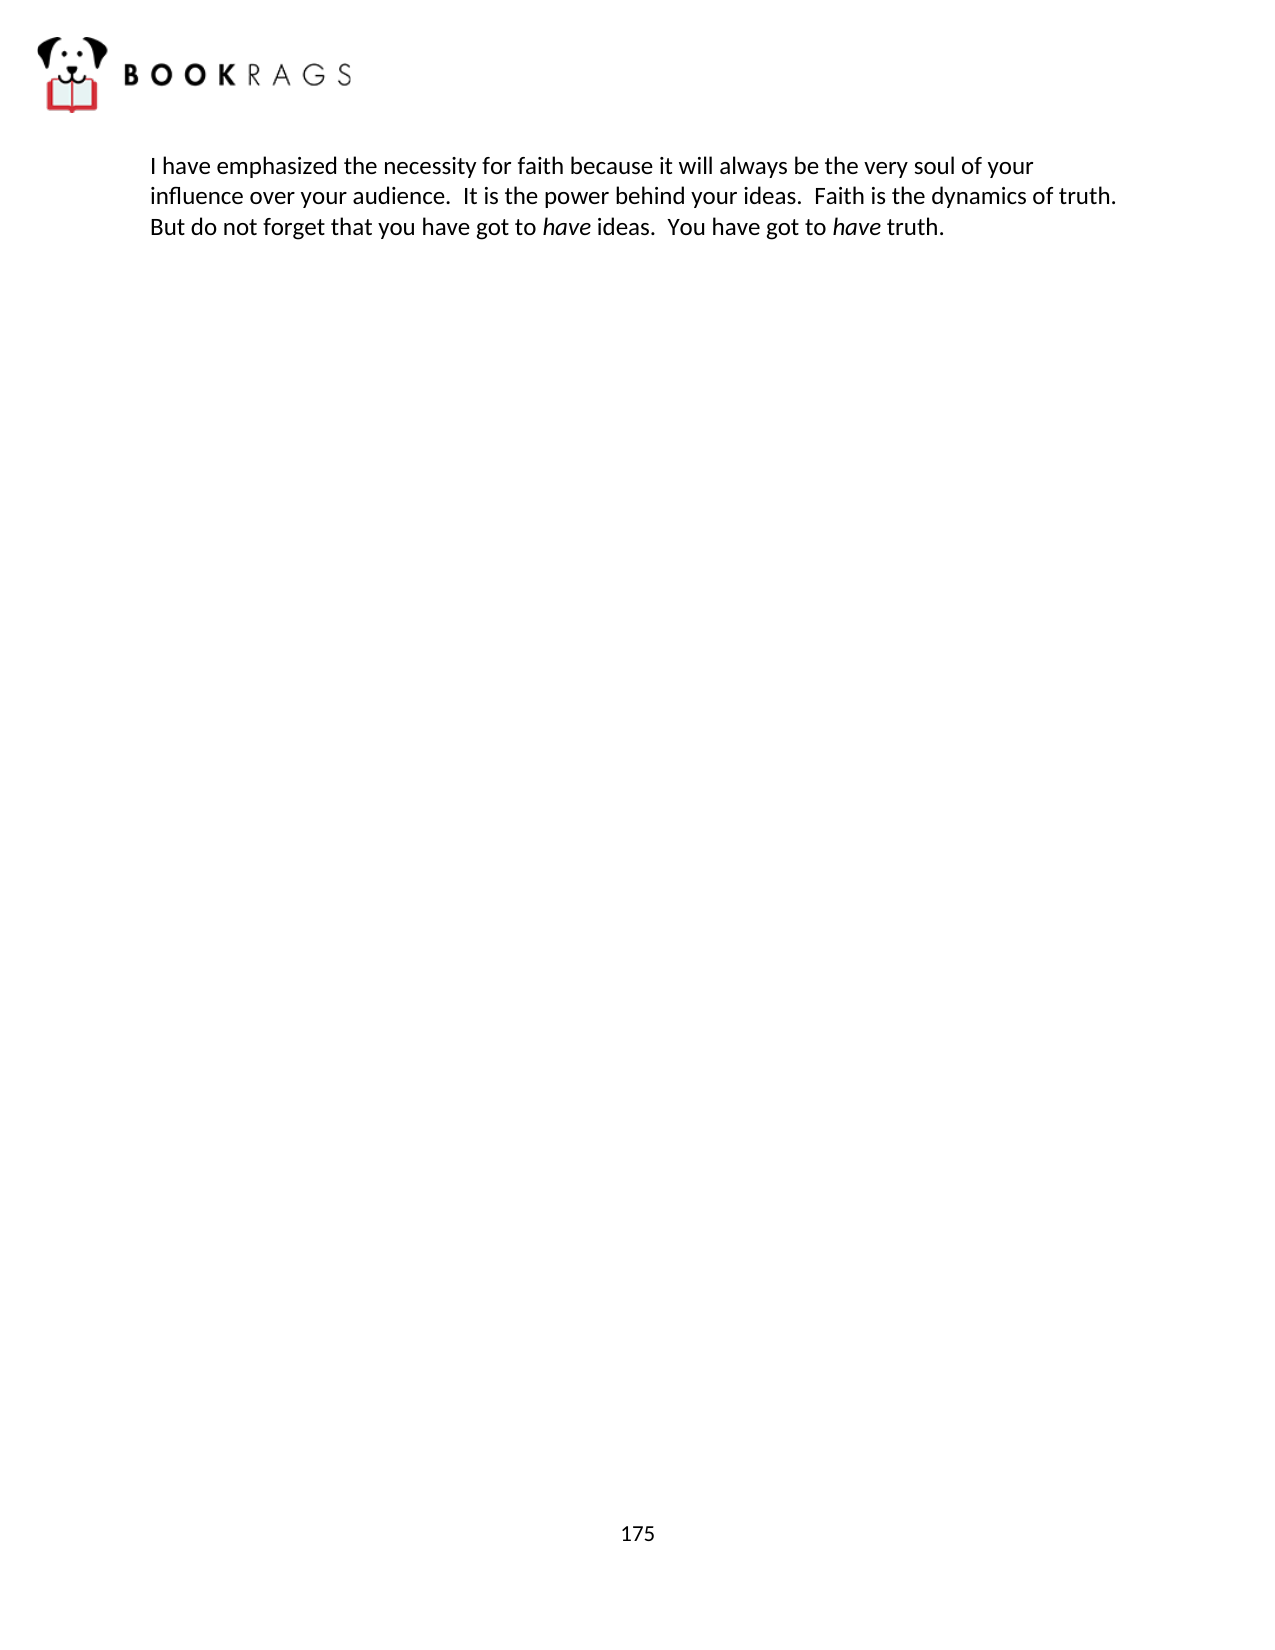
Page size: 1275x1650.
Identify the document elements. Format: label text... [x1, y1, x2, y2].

picture [37, 37, 351, 113]
text I have emphasized the necessity for faith because it will always be the very soul of your influence over your audience. It is the power behind your ideas. Faith is the dynamics of truth. But do not forget that you have got to have ideas. You have got to have truth. [150, 150, 1125, 242]
